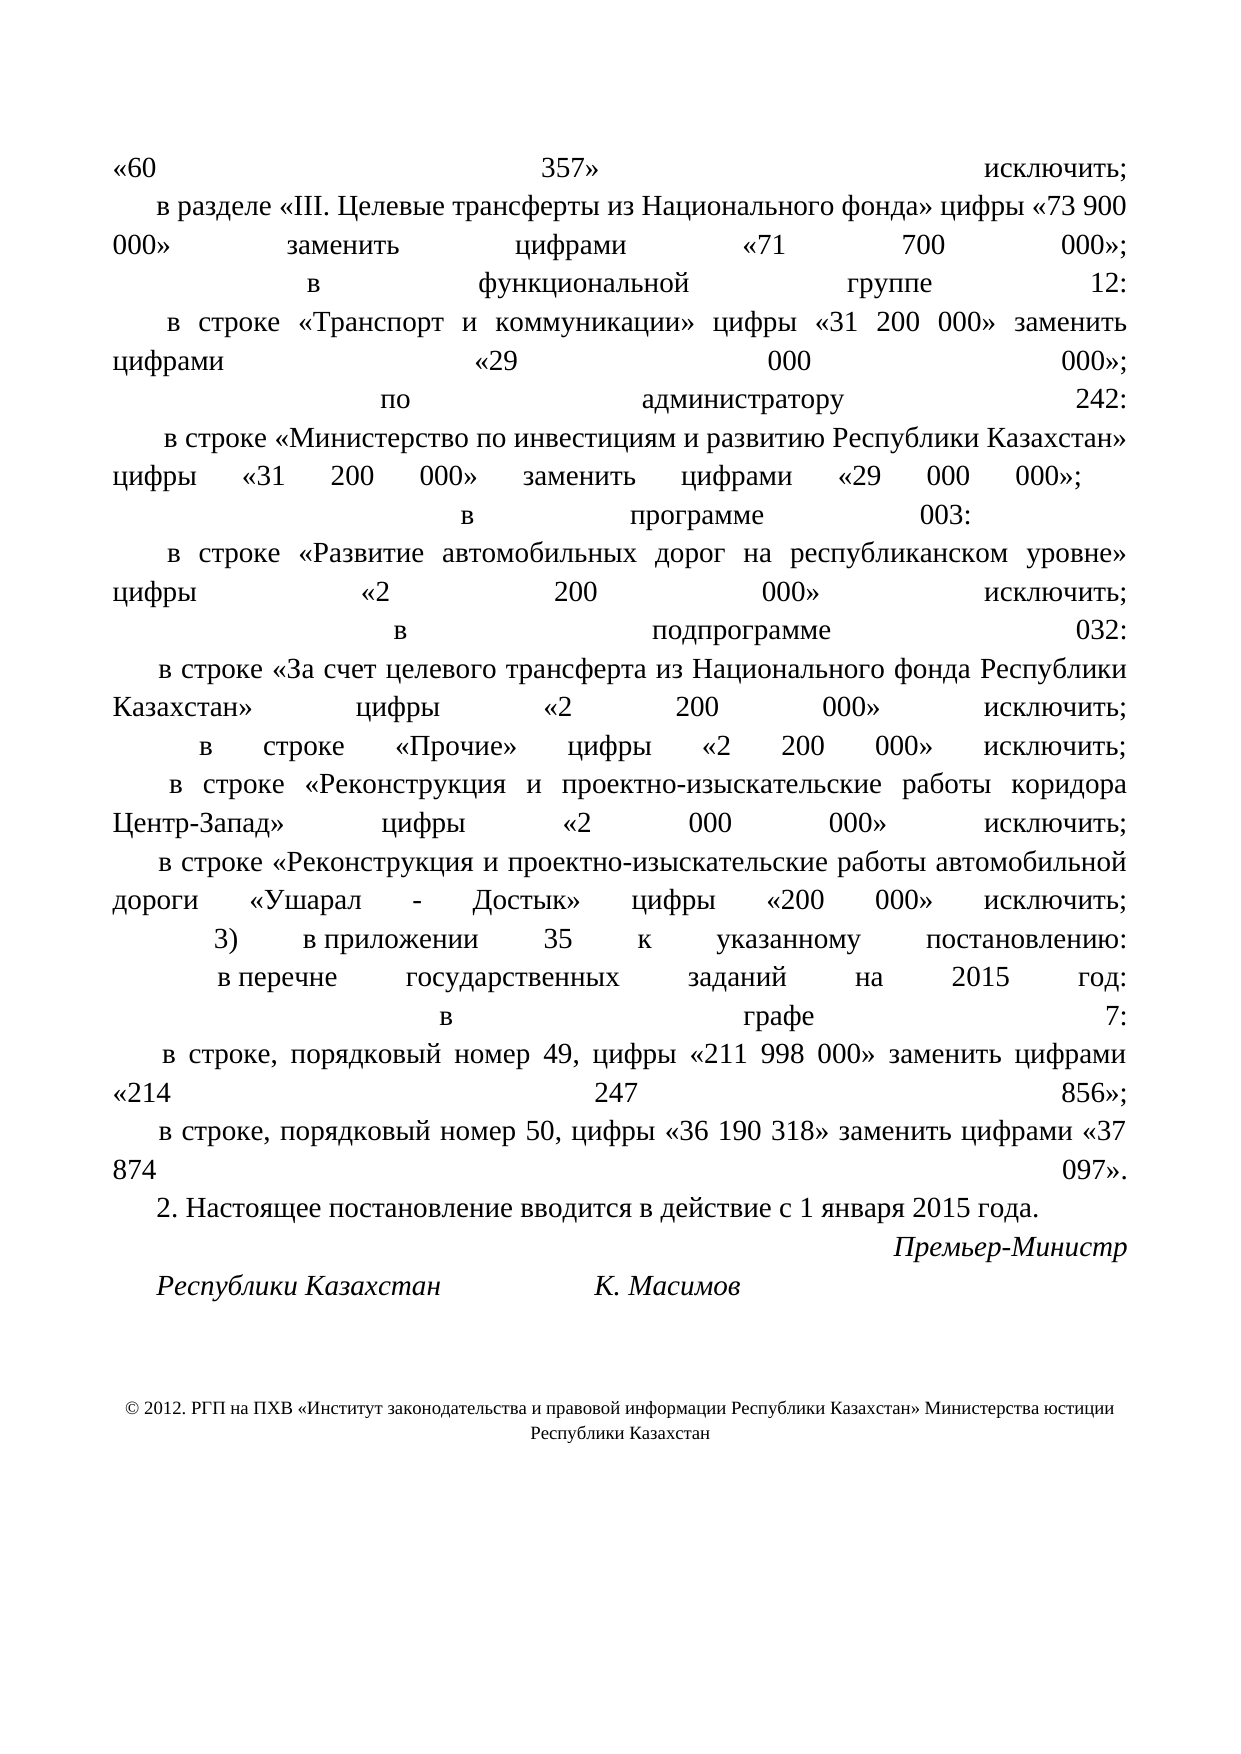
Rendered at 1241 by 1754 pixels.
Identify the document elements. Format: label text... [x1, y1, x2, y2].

text © 2012. РГП на ПХВ «Институт законодательства и правовой информации Республики Казахстан» Министерства юстиции Республики Казахстан [112, 1397, 1128, 1443]
text Премьер-Министр Республики Казахстан К. Масимов [112, 1229, 1128, 1301]
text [112, 150, 1128, 1224]
